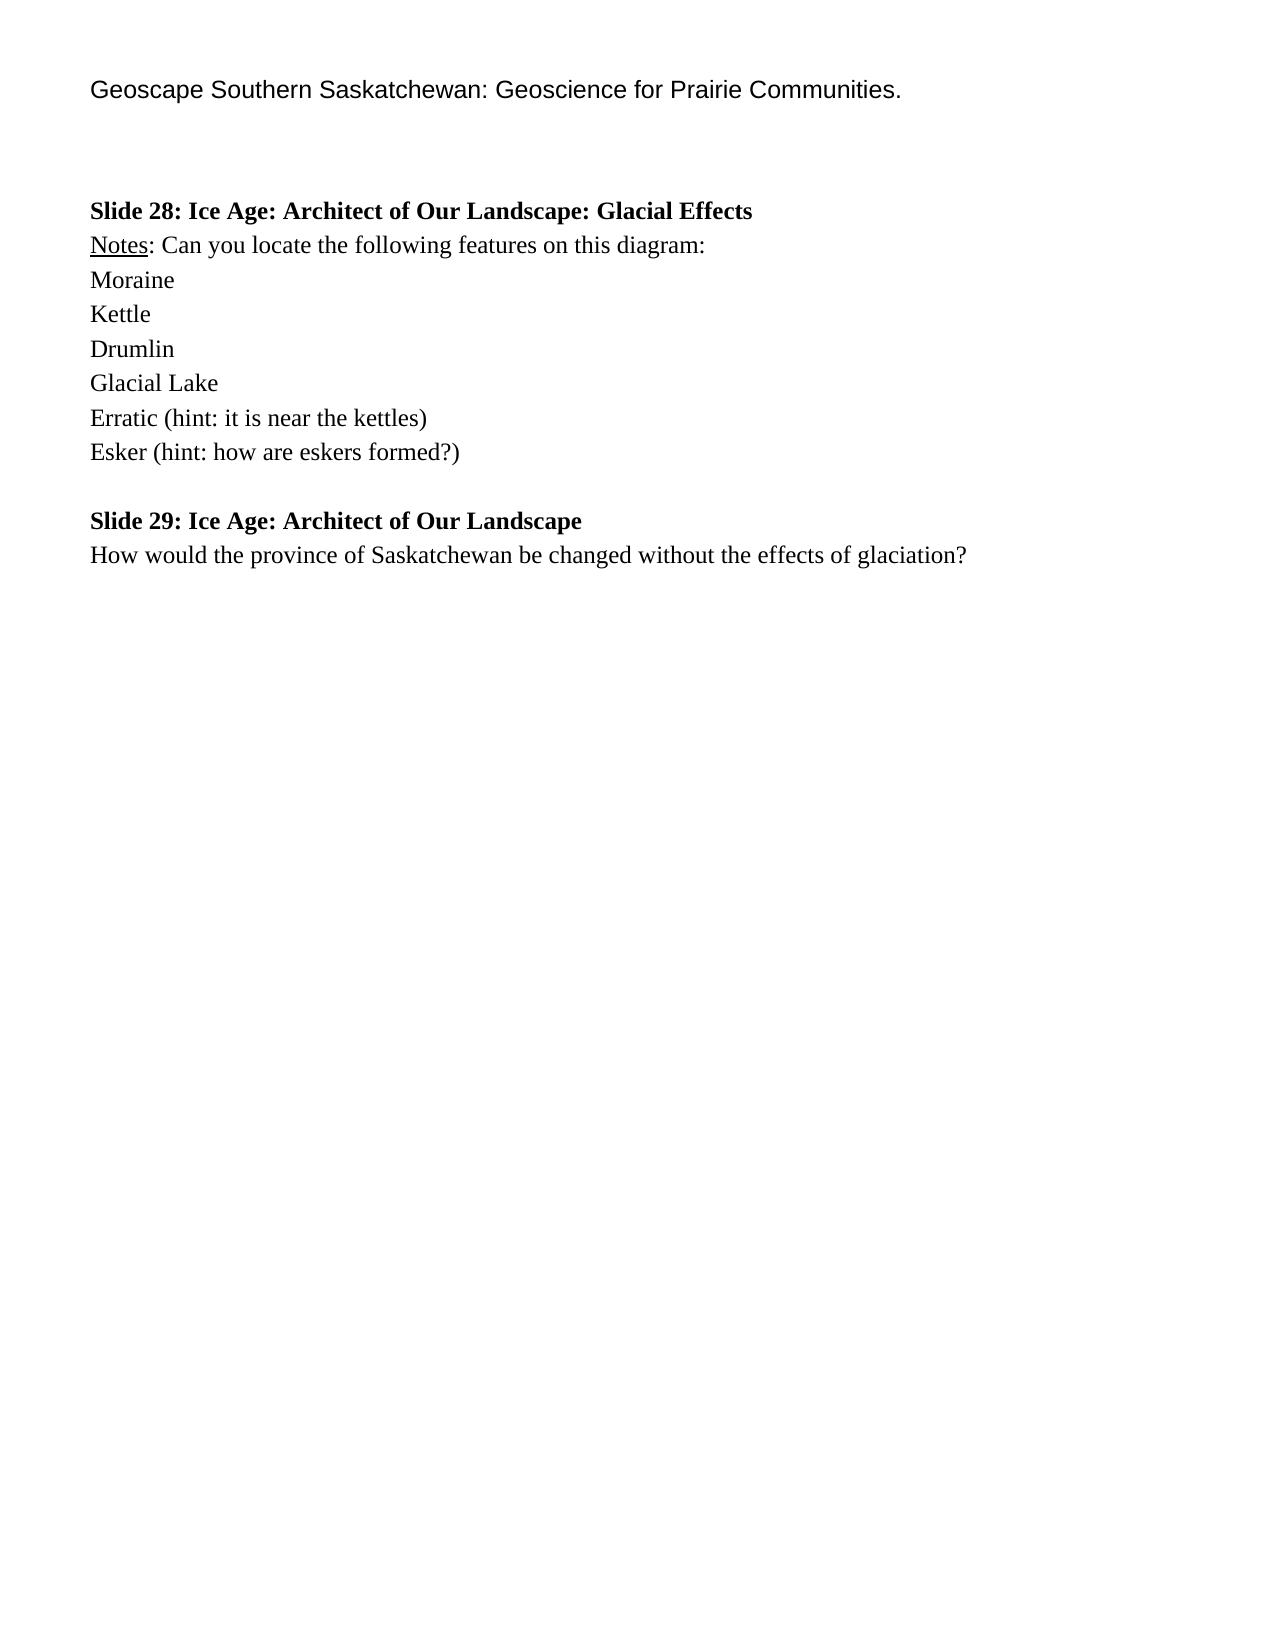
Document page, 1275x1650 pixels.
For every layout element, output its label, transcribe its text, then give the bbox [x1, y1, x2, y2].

subtitle How would the province of Saskatchewan be changed without the effects of glaciation? [90, 541, 1185, 569]
text Erratic (hint: it is near the kettles) [90, 403, 1185, 431]
text Slide 28: Ice Age: Architect of Our Landscape: Glacial Effects [90, 196, 1185, 224]
text Esker (hint: how are eskers formed?) [90, 437, 1185, 466]
text Moraine [90, 265, 1185, 293]
subtitle Slide 29: Ice Age: Architect of Our Landscape [90, 506, 1185, 535]
text Notes: Can you locate the following features on this diagram: [90, 230, 1185, 259]
text Glacial Lake [90, 368, 1185, 397]
text Kettle [90, 299, 1185, 328]
text Drumlin [90, 334, 1185, 362]
